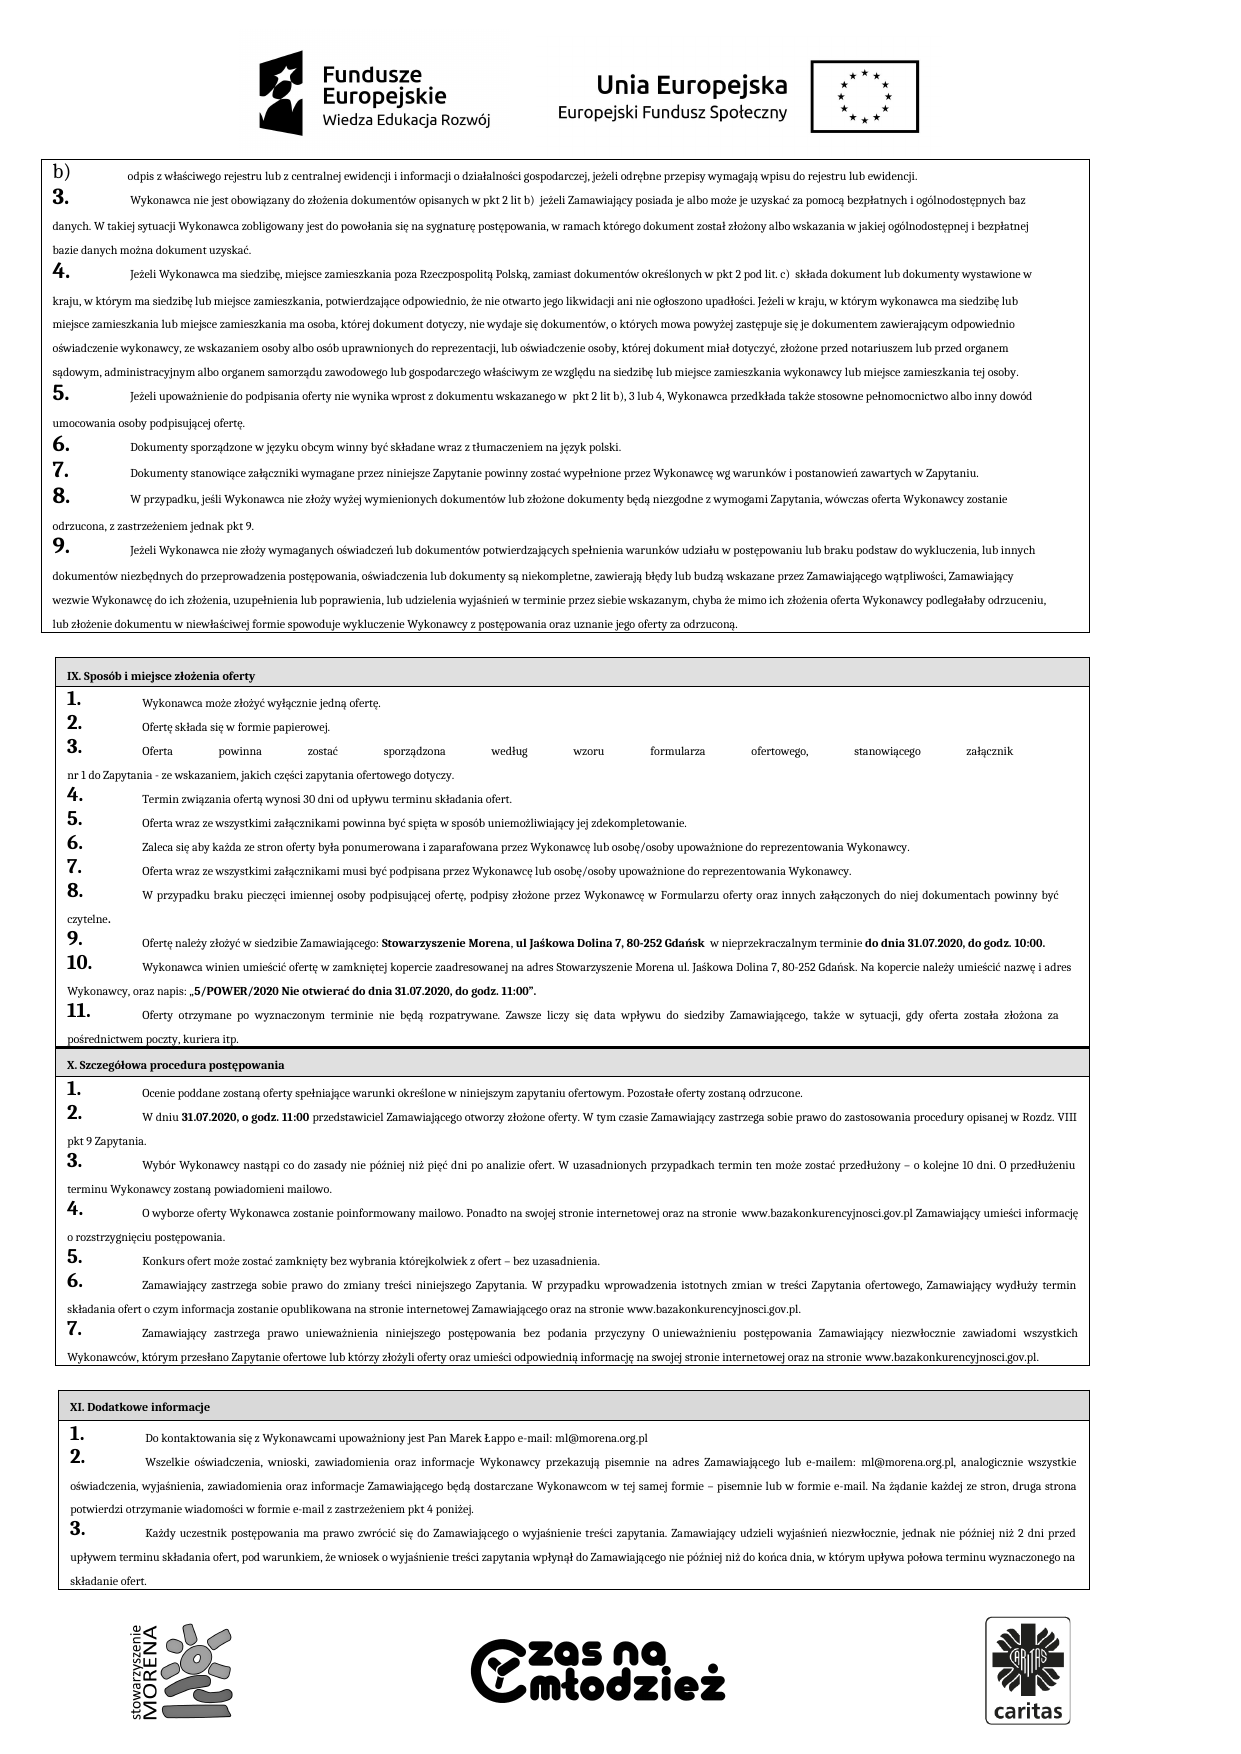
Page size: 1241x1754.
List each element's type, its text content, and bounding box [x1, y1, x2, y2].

table_cell Wykonawca może złożyć wyłącznie jedną ofertę. Ofertę składa się w formie papierowej. Oferta powinna zostać sporządzona według wzoru formularza ofertowego, stanowiącego załącznik nr 1 do Zapytania - ze wskazaniem, jakich części zapytania ofertowego dotyczy. Termin związania ofertą wynosi 30 dni od upływu terminu składania ofert. Oferta wraz ze wszystkimi załącznikami powinna być spięta w sposób uniemożliwiający jej zdekompletowanie. Zaleca się aby każda ze stron oferty była ponumerowana i zaparafowana przez Wykonawcę lub osobę/osoby upoważnione do reprezentowania Wykonawcy. Oferta wraz ze wszystkimi załącznikami musi być podpisana przez Wykonawcę lub osobę/osoby upoważnione do reprezentowania Wykonawcy. W przypadku braku pieczęci imiennej osoby podpisującej ofertę, podpisy złożone przez Wykonawcę w Formularzu oferty oraz innych załączonych do niej dokumentach powinny być czytelne. Ofertę należy złożyć w siedzibie Zamawiającego: Stowarzyszenie Morena, ul Jaśkowa Dolina 7, 80-252 Gdańsk w nieprzekraczalnym terminie do dnia 31.07.2020, do godz. 10:00. Wykonawca winien umieścić ofertę w zamkniętej kopercie zaadresowanej na adres Stowarzyszenie Morena ul. Jaśkowa Dolina 7, 80-252 Gdańsk. Na kopercie należy umieścić nazwę i adres Wykonawcy, oraz napis: „5/POWER/2020 Nie otwierać do dnia 31.07.2020, do godz. 11:00”. Oferty otrzymane po wyznaczonym terminie nie będą rozpatrywane. Zawsze liczy się data wpływu do siedziby Zamawiającego, także w sytuacji, gdy oferta została złożona za pośrednictwem poczty, kuriera itp. [56, 687, 1089, 1046]
picture [125, 1618, 239, 1725]
picture [238, 29, 511, 157]
table_cell Ocenie poddane zostaną oferty spełniające warunki określone w niniejszym zapytaniu ofertowym. Pozostałe oferty zostaną odrzucone. W dniu 31.07.2020, o godz. 11:00 przedstawiciel Zamawiającego otworzy złożone oferty. W tym czasie Zamawiający zastrzega sobie prawo do zastosowania procedury opisanej w Rozdz. VIII pkt 9 Zapytania. Wybór Wykonawcy nastąpi co do zasady nie później niż pięć dni po analizie ofert. W uzasadnionych przypadkach termin ten może zostać przedłużony – o kolejne 10 dni. O przedłużeniu terminu Wykonawcy zostaną powiadomieni mailowo. O wyborze oferty Wykonawca zostanie poinformowany mailowo. Ponadto na swojej stronie internetowej oraz na stronie www.bazakonkurencyjnosci.gov.pl Zamawiający umieści informację o rozstrzygnięciu postępowania. Konkurs ofert może zostać zamknięty bez wybrania którejkolwiek z ofert – bez uzasadnienia. Zamawiający zastrzega sobie prawo do zmiany treści niniejszego Zapytania. W przypadku wprowadzenia istotnych zmian w treści Zapytania ofertowego, Zamawiający wydłuży termin składania ofert o czym informacja zostanie opublikowana na stronie internetowej Zamawiającego oraz na stronie www.bazakonkurencyjnosci.gov.pl. Zamawiający zastrzega prawo unieważnienia niniejszego postępowania bez podania przyczyny O unieważnieniu postępowania Zamawiający niezwłocznie zawiadomi wszystkich Wykonawców, którym przesłano Zapytanie ofertowe lub którzy złożyli oferty oraz umieści odpowiednią informację na swojej stronie internetowej oraz na stronie www.bazakonkurencyjnosci.gov.pl. [56, 1077, 1089, 1364]
picture [985, 1616, 1071, 1725]
table_header IX. Sposób i miejsce złożenia oferty [56, 658, 1089, 686]
picture [536, 36, 943, 157]
picture [449, 1618, 747, 1725]
table_header XI. Dodatkowe informacje [59, 1391, 1089, 1420]
table_header X. Szczegółowa procedura postępowania [56, 1049, 1089, 1076]
